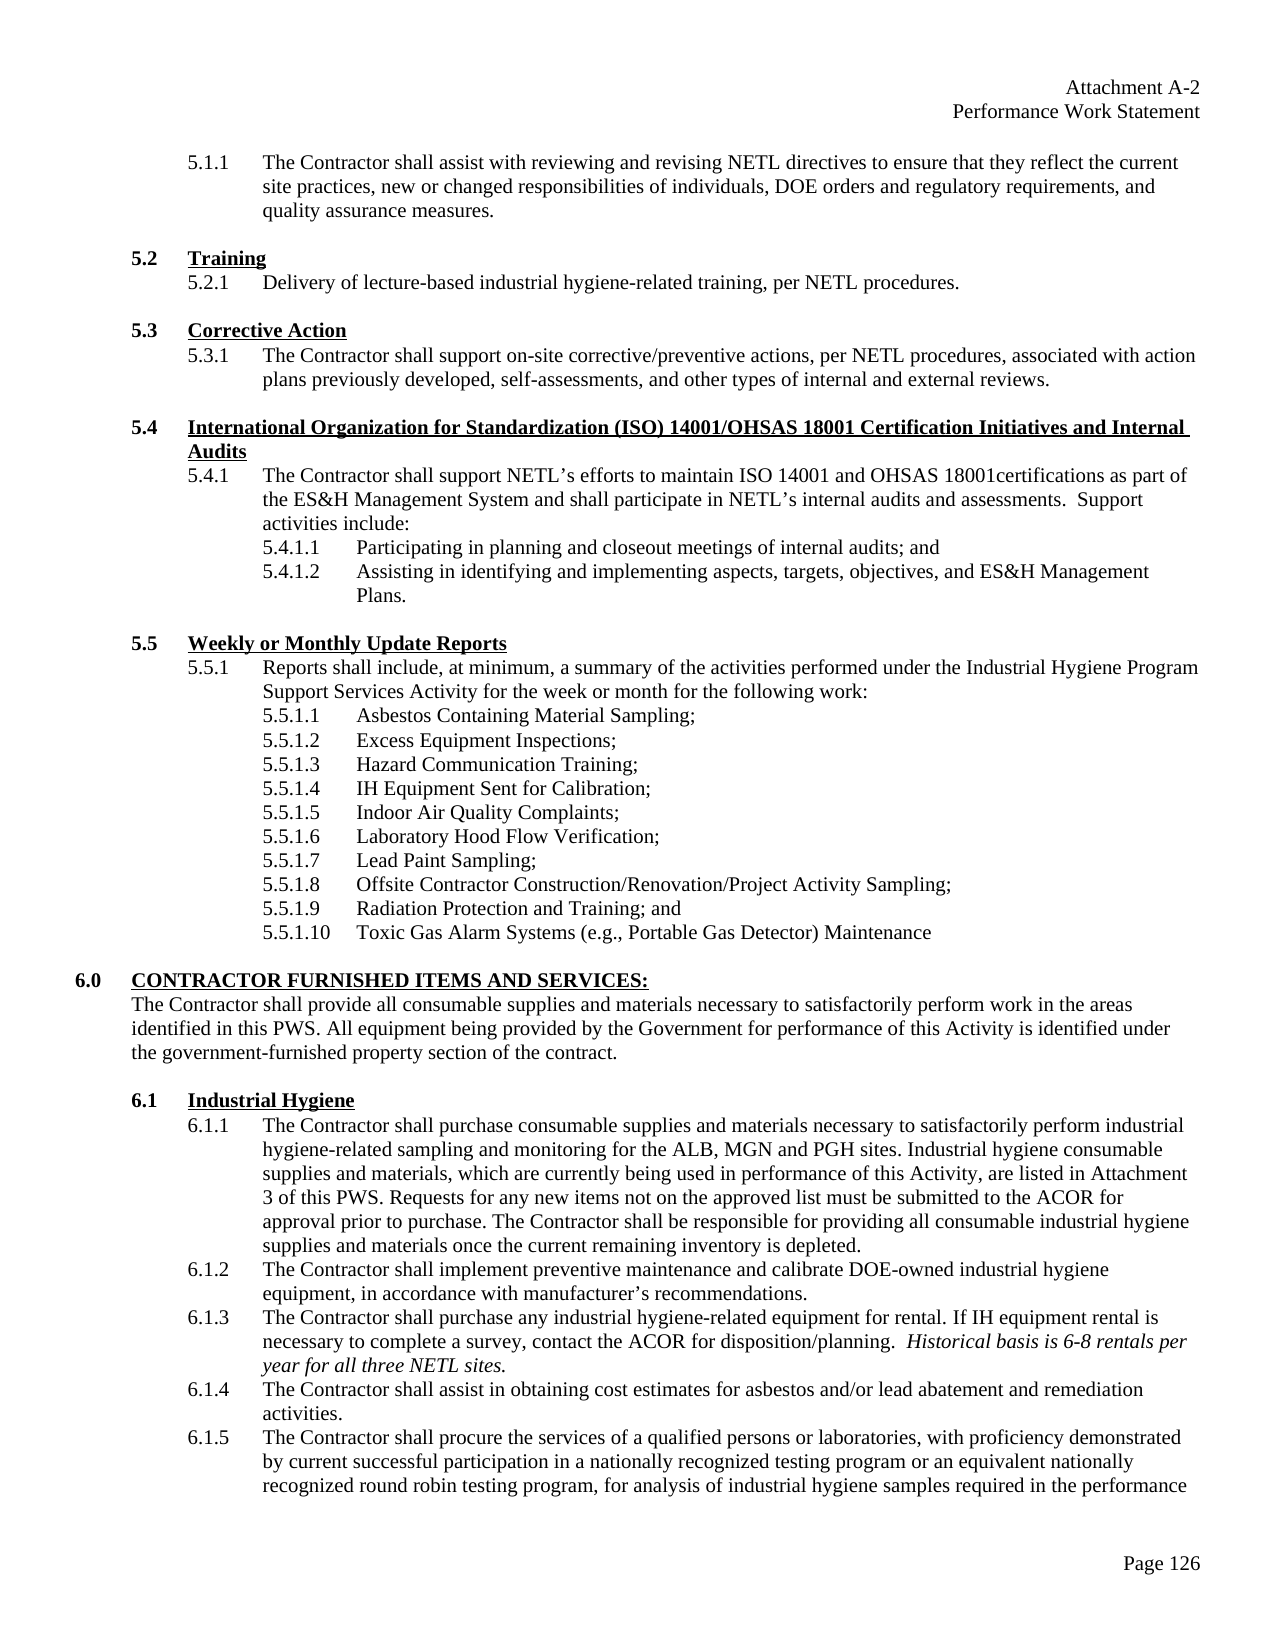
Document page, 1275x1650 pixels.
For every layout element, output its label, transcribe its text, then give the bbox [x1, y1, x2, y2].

list The Contractor shall purchase consumable supplies and materials necessary to satisfactorily perform industrial hygiene-related sampling and monitoring for the ALB, MGN and PGH sites. Industrial hygiene consumable supplies and materials, which are currently being used in performance of this Activity, are listed in Attachment 3 of this PWS. Requests for any new items not on the approved list must be submitted to the ACOR for approval prior to purchase. The Contractor shall be responsible for providing all consumable industrial hygiene supplies and materials once the current remaining inventory is depleted. [187, 1112, 1200, 1257]
list Laboratory Hood Flow Verification; [262, 824, 1200, 848]
list The Contractor shall purchase any industrial hygiene-related equipment for rental. If IH equipment rental is necessary to complete a survey, contact the ACOR for disposition/planning. Historical basis is 6-8 rentals per year for all three NETL sites. [187, 1305, 1200, 1377]
text 5.2.1 Delivery of lecture-based industrial hygiene-related training, per NETL procedures. [187, 270, 1200, 294]
text 5.5.1 Reports shall include, at minimum, a summary of the activities performed under the Industrial Hygiene Program Support Services Activity for the week or month for the following work: [187, 655, 1200, 703]
text 5.1.1 The Contractor shall assist with reviewing and revising NETL directives to ensure that they reflect the current site practices, new or changed responsibilities of individuals, DOE orders and regulatory requirements, and quality assurance measures. [187, 150, 1200, 222]
list Participating in planning and closeout meetings of internal audits; and [262, 535, 1200, 559]
list Asbestos Containing Material Sampling; [262, 703, 1200, 727]
list Radiation Protection and Training; and [262, 896, 1200, 920]
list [187, 1425, 1200, 1497]
list Assisting in identifying and implementing aspects, targets, objectives, and ES&H Management Plans. [262, 559, 1200, 607]
text 5.4.1 The Contractor shall support NETL’s efforts to maintain ISO 14001 and OHSAS 18001certifications as part of the ES&H Management System and shall participate in NETL’s internal audits and assessments. Support activities include: [187, 463, 1200, 535]
list Toxic Gas Alarm Systems (e.g., Portable Gas Detector) Maintenance [262, 920, 1200, 944]
text 5.3.1 The Contractor shall support on-site corrective/preventive actions, per NETL procedures, associated with action plans previously developed, self-assessments, and other types of internal and external reviews. [187, 342, 1200, 391]
list Indoor Air Quality Complaints; [262, 800, 1200, 824]
list The Contractor shall implement preventive maintenance and calibrate DOE-owned industrial hygiene equipment, in accordance with manufacturer’s recommendations. [187, 1257, 1200, 1305]
text The Contractor shall provide all consumable supplies and materials necessary to satisfactorily perform work in the areas identified in this PWS. All equipment being provided by the Government for performance of this Activity is identified under the government-furnished property section of the contract. [131, 992, 1200, 1064]
list International Organization for Standardization (ISO) 14001/OHSAS 18001 Certification Initiatives and Internal Audits [131, 415, 1200, 463]
list Excess Equipment Inspections; [262, 727, 1200, 752]
list IH Equipment Sent for Calibration; [262, 776, 1200, 800]
list Offsite Contractor Construction/Renovation/Project Activity Sampling; [262, 872, 1200, 896]
list Lead Paint Sampling; [262, 848, 1200, 872]
list Training [131, 246, 1200, 270]
list CONTRACTOR FURNISHED ITEMS AND SERVICES: [75, 968, 1200, 992]
list Hazard Communication Training; [262, 752, 1200, 776]
list Corrective Action [131, 318, 1200, 342]
list The Contractor shall assist in obtaining cost estimates for asbestos and/or lead abatement and remediation activities. [187, 1377, 1200, 1425]
list Weekly or Monthly Update Reports [131, 631, 1200, 655]
list Industrial Hygiene [131, 1088, 1200, 1112]
